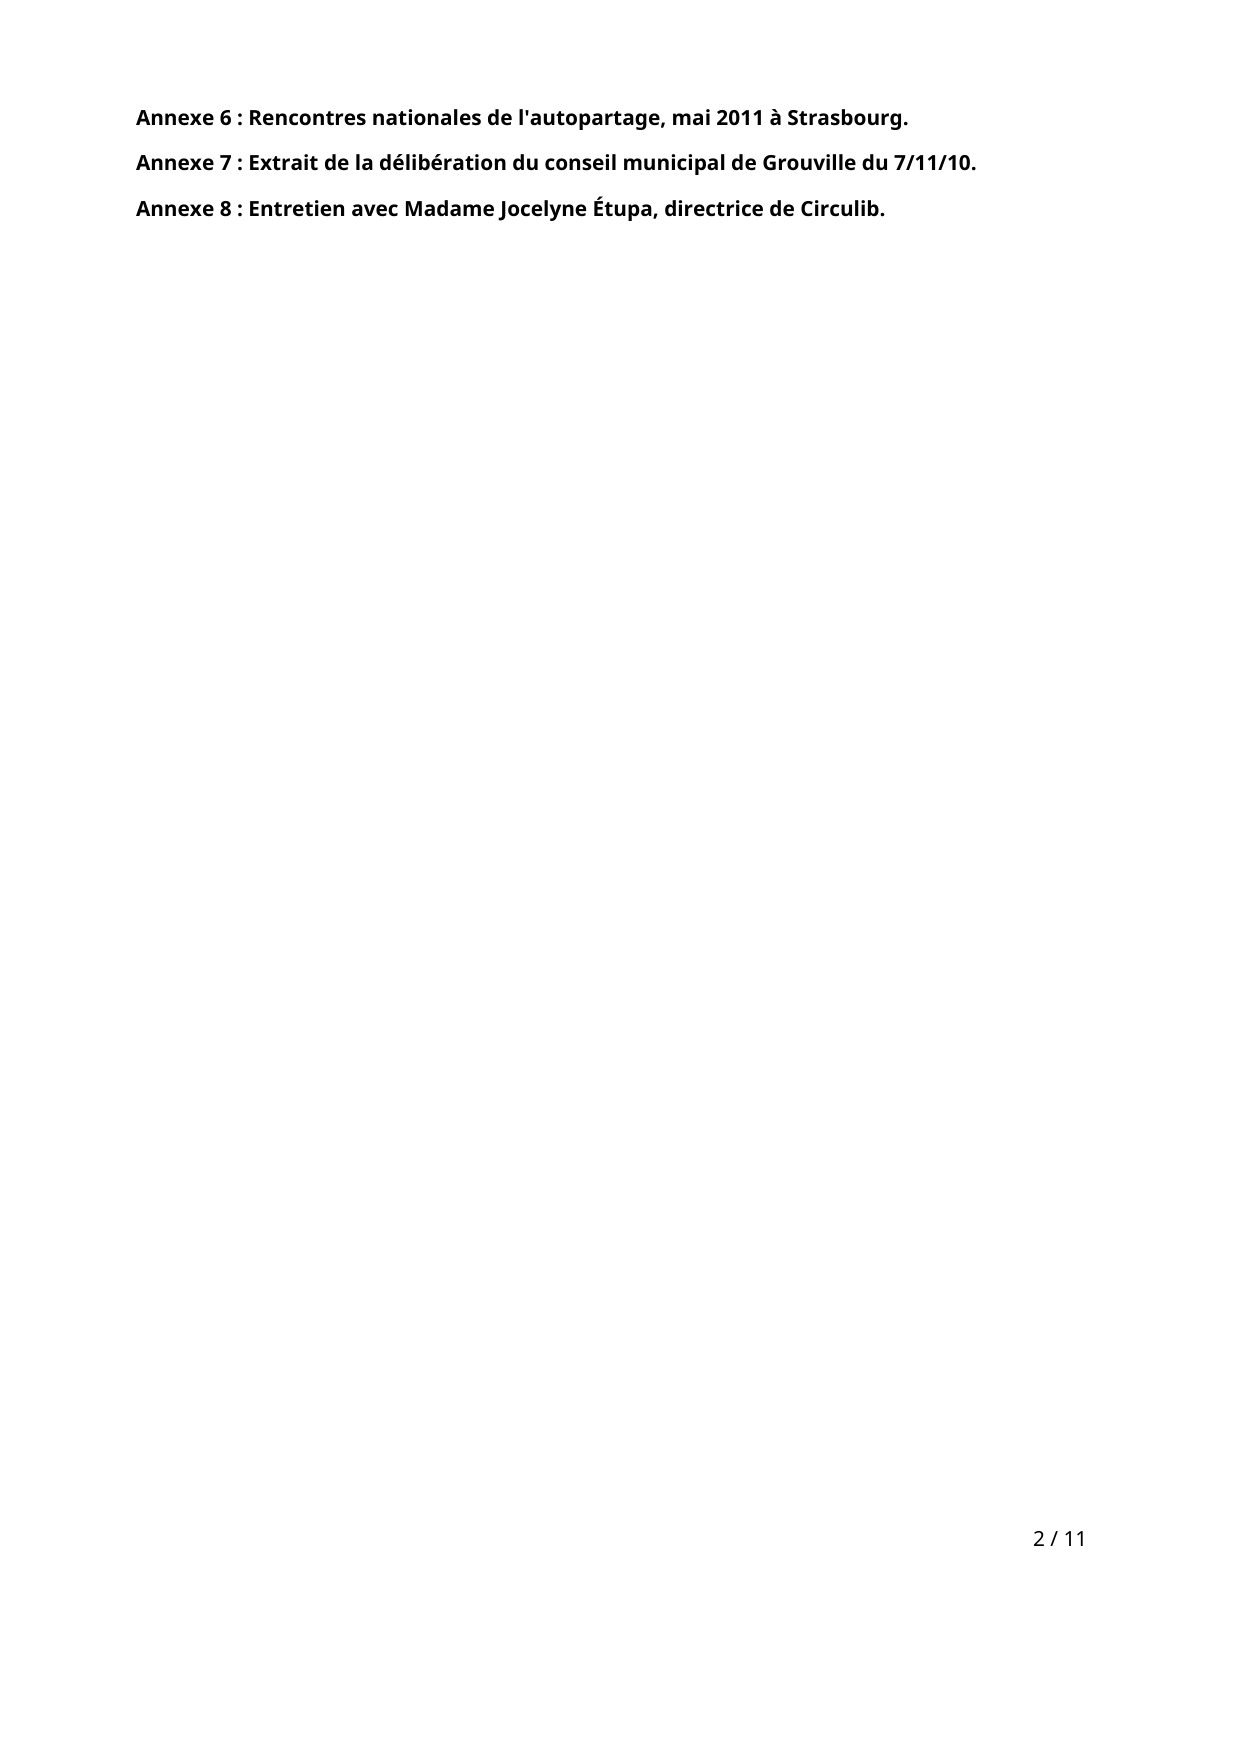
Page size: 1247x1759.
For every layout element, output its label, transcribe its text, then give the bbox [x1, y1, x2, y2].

text Annexe 6 : Rencontres nationales de l'autopartage, mai 2011 à Strasbourg. [136, 103, 1087, 132]
text Annexe 7 : Extrait de la délibération du conseil municipal de Grouville du 7/11/10. [136, 148, 1087, 177]
text Annexe 8 : Entretien avec Madame Jocelyne Étupa, directrice de Circulib. [136, 194, 1087, 222]
